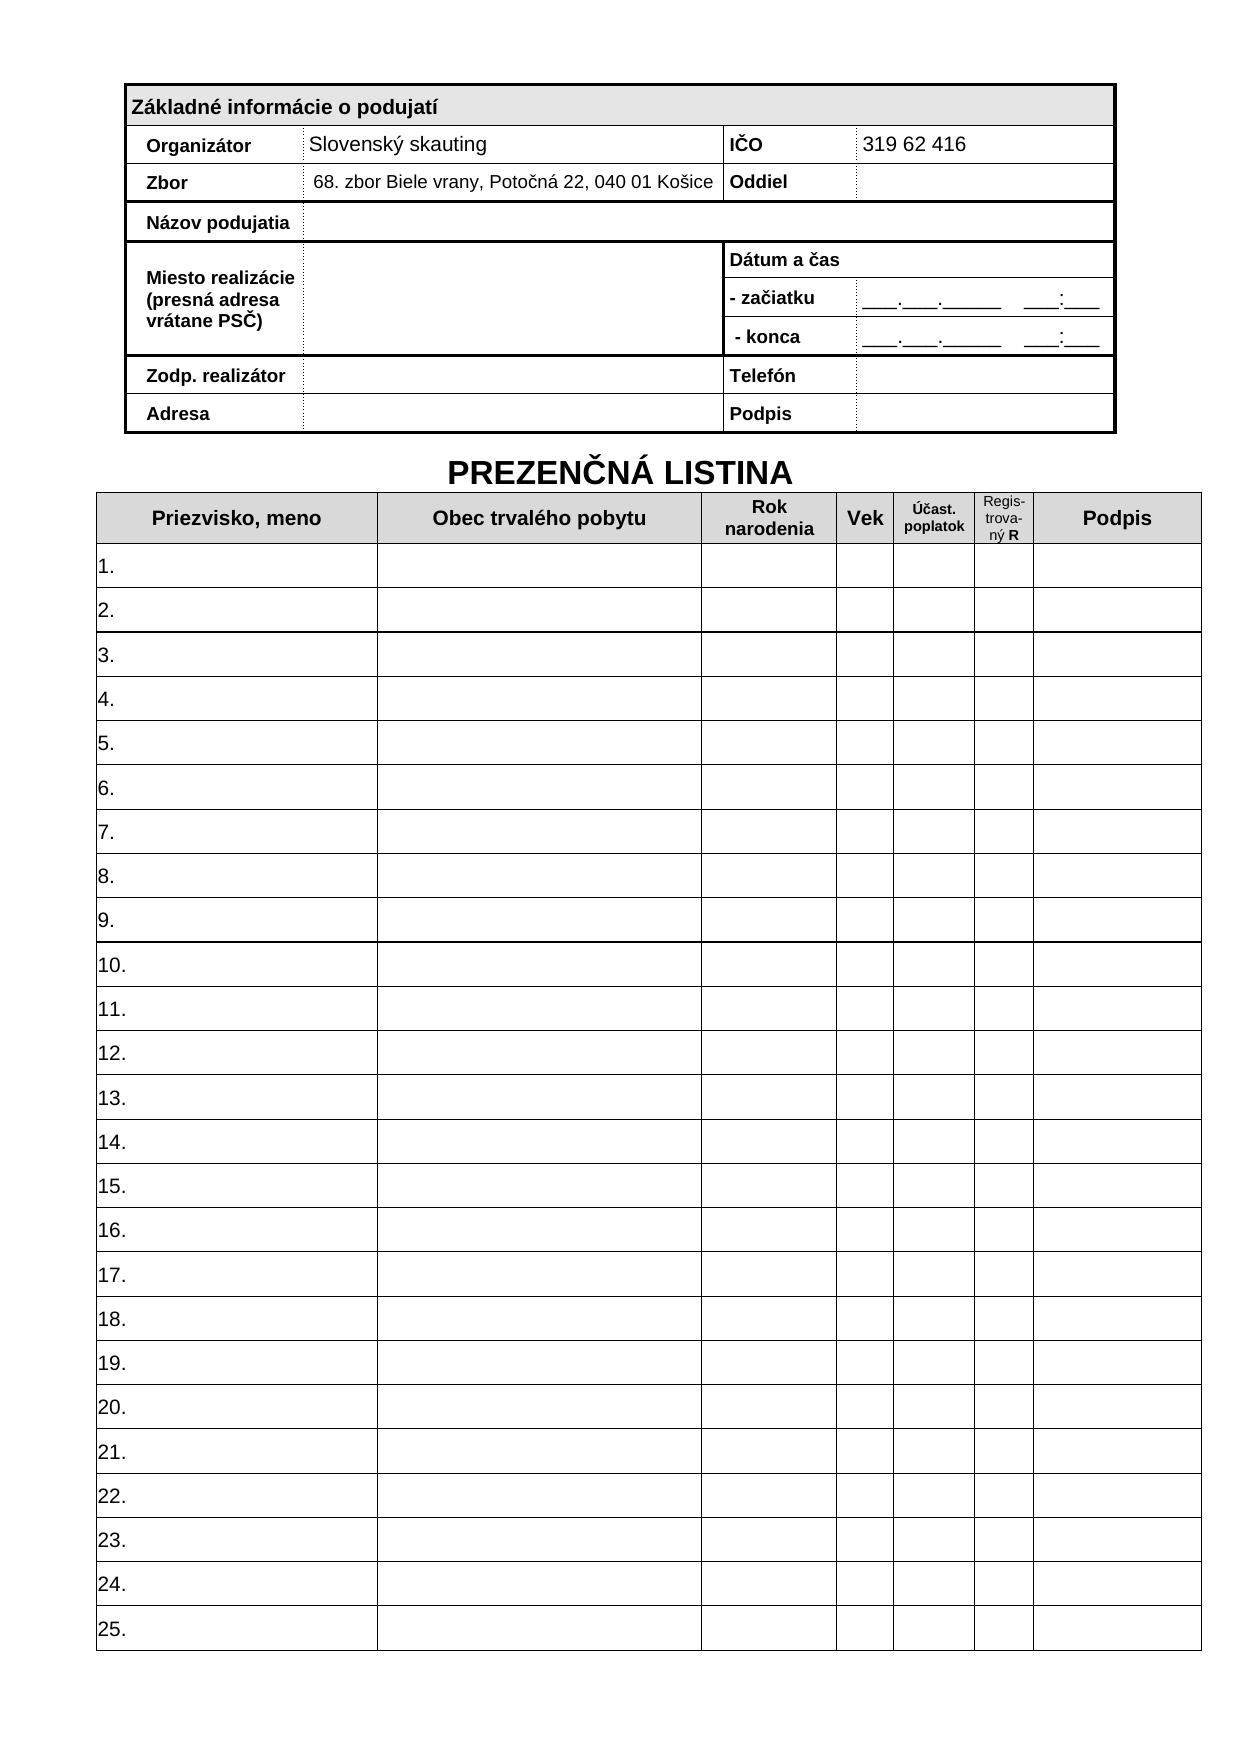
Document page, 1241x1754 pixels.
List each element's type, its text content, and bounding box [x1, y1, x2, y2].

table_cell [378, 544, 701, 587]
table_cell [837, 1252, 893, 1296]
table_cell [378, 1562, 701, 1605]
table_header Podpis [1034, 493, 1201, 543]
table_cell [378, 1164, 701, 1207]
table_cell [97, 1252, 377, 1296]
table_cell [97, 1164, 377, 1207]
table_cell ___.___._____ ___:___ [856, 278, 1113, 316]
table_cell [378, 854, 701, 897]
table_cell Oddiel [724, 164, 856, 200]
table_cell [837, 677, 893, 720]
table_cell [894, 1075, 974, 1118]
table_cell [894, 633, 974, 676]
table_cell ___.___._____ ___:___ [856, 317, 1113, 354]
table_cell [894, 1474, 974, 1517]
table_cell IČO [724, 126, 856, 162]
table_cell [837, 1385, 893, 1428]
table_cell [975, 588, 1033, 631]
table_cell [975, 1474, 1033, 1517]
table_cell [97, 943, 377, 986]
table_cell [378, 721, 701, 764]
table_cell [378, 1429, 701, 1473]
table_cell [378, 1120, 701, 1163]
table_cell [1034, 1120, 1201, 1163]
table_cell [97, 1341, 377, 1384]
table_cell [894, 943, 974, 986]
table_cell [702, 1562, 836, 1605]
table_cell [702, 633, 836, 676]
table_cell [894, 1341, 974, 1384]
table_cell [894, 810, 974, 853]
table_cell [1034, 1518, 1201, 1561]
table_cell [975, 1606, 1033, 1650]
table_cell Názov podujatia [127, 203, 303, 239]
table_cell [894, 765, 974, 808]
table_cell [97, 1606, 377, 1650]
table_cell [1034, 987, 1201, 1030]
table_cell [303, 394, 723, 431]
table_cell - začiatku [725, 278, 856, 316]
table_cell [837, 765, 893, 808]
table_cell [894, 1297, 974, 1340]
table_cell [837, 1429, 893, 1473]
table_cell [1034, 1164, 1201, 1207]
table_cell [837, 1297, 893, 1340]
table_cell [837, 588, 893, 631]
table_cell [975, 1518, 1033, 1561]
table_cell [837, 810, 893, 853]
table_cell [975, 1385, 1033, 1428]
table_cell [97, 1297, 377, 1340]
table_cell [837, 1164, 893, 1207]
table_header Základné informácie o podujatí [127, 86, 1113, 125]
table_cell [97, 1031, 377, 1074]
table_cell [894, 544, 974, 587]
table_cell [702, 677, 836, 720]
table_cell [894, 1164, 974, 1207]
table_cell [975, 1252, 1033, 1296]
table_header Regis-trova-ný R [975, 493, 1033, 543]
table_cell [97, 1518, 377, 1561]
table_cell [702, 1031, 836, 1074]
table_cell Zodp. realizátor [127, 357, 303, 393]
table_cell [894, 1606, 974, 1650]
table_cell [1034, 1297, 1201, 1340]
table_cell [837, 1075, 893, 1118]
table_cell [894, 987, 974, 1030]
table_cell [702, 854, 836, 897]
table_cell [378, 1518, 701, 1561]
table_cell [1034, 854, 1201, 897]
table_cell [1034, 588, 1201, 631]
table_cell [1034, 633, 1201, 676]
table_cell [378, 1208, 701, 1251]
table_cell [97, 1474, 377, 1517]
table_cell [97, 1120, 377, 1163]
table_cell [97, 1429, 377, 1473]
table_cell [97, 721, 377, 764]
table_cell [702, 987, 836, 1030]
table_cell [702, 1164, 836, 1207]
table_cell [97, 1385, 377, 1428]
table_cell [702, 1341, 836, 1384]
table_cell Organizátor [127, 126, 303, 162]
table_cell [975, 633, 1033, 676]
table_cell [97, 1562, 377, 1605]
table_cell [378, 1031, 701, 1074]
table_header Vek [837, 493, 893, 543]
table_cell [97, 765, 377, 808]
table_cell [1034, 1341, 1201, 1384]
table_cell [975, 854, 1033, 897]
table_cell [702, 943, 836, 986]
table_cell [837, 1208, 893, 1251]
table_header Obec trvalého pobytu [378, 493, 701, 543]
table_cell [894, 588, 974, 631]
table_cell [702, 1120, 836, 1163]
table_cell [975, 810, 1033, 853]
table_cell [97, 588, 377, 631]
table_cell [894, 1518, 974, 1561]
table_cell [378, 765, 701, 808]
table_cell [1034, 943, 1201, 986]
table_cell [975, 1075, 1033, 1118]
table_cell Slovenský skauting [303, 126, 723, 162]
table_cell [97, 987, 377, 1030]
table_cell [975, 544, 1033, 587]
table_cell [975, 721, 1033, 764]
table_cell [97, 1208, 377, 1251]
table_cell [894, 721, 974, 764]
table_cell [894, 1385, 974, 1428]
table_cell [1034, 1208, 1201, 1251]
table_cell [303, 357, 723, 393]
table_cell [894, 854, 974, 897]
table_cell [894, 1252, 974, 1296]
table_cell [975, 1164, 1033, 1207]
table_cell [702, 1252, 836, 1296]
table_cell - konca [725, 317, 856, 354]
table_cell Podpis [724, 394, 856, 431]
table_cell [702, 544, 836, 587]
table_cell 68. zbor Biele vrany, Potočná 22, 040 01 Košice [303, 164, 723, 200]
table_cell [837, 633, 893, 676]
table_cell [378, 987, 701, 1030]
table_cell [894, 1208, 974, 1251]
table_cell [1034, 1606, 1201, 1650]
table_cell [975, 1297, 1033, 1340]
table_cell [378, 677, 701, 720]
table_cell [1034, 677, 1201, 720]
table_cell [97, 898, 377, 941]
table_cell [1034, 721, 1201, 764]
table_cell [702, 1518, 836, 1561]
table_cell Adresa [127, 394, 303, 431]
table_cell [837, 544, 893, 587]
table_cell [975, 898, 1033, 941]
table_cell [856, 357, 1113, 393]
table_cell [894, 1429, 974, 1473]
table_cell [975, 943, 1033, 986]
table_cell [702, 1385, 836, 1428]
table_cell [97, 677, 377, 720]
table_cell [856, 164, 1113, 200]
table_cell [837, 1562, 893, 1605]
table_cell [894, 1562, 974, 1605]
table_cell [837, 721, 893, 764]
table_cell [894, 677, 974, 720]
table_cell [702, 898, 836, 941]
table_cell Telefón [724, 357, 856, 393]
table_cell [837, 987, 893, 1030]
table_cell [837, 1474, 893, 1517]
table_cell [702, 765, 836, 808]
table_cell [303, 243, 722, 354]
table_cell [856, 394, 1113, 431]
table_cell [894, 1120, 974, 1163]
table_cell [378, 1252, 701, 1296]
table_cell [378, 1385, 701, 1428]
table_cell [975, 1031, 1033, 1074]
table_cell [1034, 1385, 1201, 1428]
table_cell [837, 898, 893, 941]
table_cell [837, 1606, 893, 1650]
table_cell [837, 854, 893, 897]
table_cell [975, 1429, 1033, 1473]
table_cell [702, 721, 836, 764]
subtitle PREZENČNÁ LISTINA [89, 453, 1152, 492]
table_header Účast. poplatok [894, 493, 974, 543]
table_cell [975, 677, 1033, 720]
table_cell [303, 203, 1113, 239]
table_cell [837, 1120, 893, 1163]
table_cell [378, 1297, 701, 1340]
table_cell [702, 1429, 836, 1473]
table_cell [97, 854, 377, 897]
table_cell [378, 810, 701, 853]
table_cell [1034, 1562, 1201, 1605]
table_cell [894, 898, 974, 941]
table_cell [837, 1031, 893, 1074]
table_cell [97, 810, 377, 853]
table_cell Zbor [127, 164, 303, 200]
table_cell 319 62 416 [856, 126, 1113, 162]
table_cell [975, 1562, 1033, 1605]
table_cell [97, 544, 377, 587]
table_cell [702, 1474, 836, 1517]
table_cell [975, 1208, 1033, 1251]
table_cell [1034, 1252, 1201, 1296]
table_cell [1034, 1474, 1201, 1517]
table_cell [378, 1606, 701, 1650]
table_cell [702, 1208, 836, 1251]
table_cell Miesto realizácie (presná adresa vrátane PSČ) [127, 243, 303, 354]
table_cell [702, 810, 836, 853]
table_cell [837, 1341, 893, 1384]
table_cell [1034, 544, 1201, 587]
table_cell [975, 1120, 1033, 1163]
table_cell [975, 1341, 1033, 1384]
table_cell [378, 943, 701, 986]
table_cell Dátum a čas [725, 243, 1113, 277]
table_cell [1034, 765, 1201, 808]
table_cell [378, 1075, 701, 1118]
table_header Rok narodenia [702, 493, 836, 543]
table_cell [378, 1341, 701, 1384]
table_cell [837, 943, 893, 986]
table_cell [837, 1518, 893, 1561]
table_cell [702, 1075, 836, 1118]
table_cell [702, 1606, 836, 1650]
table_cell [378, 1474, 701, 1517]
table_cell [1034, 1075, 1201, 1118]
table_cell [1034, 810, 1201, 853]
table_cell [975, 765, 1033, 808]
table_cell [378, 588, 701, 631]
table_cell [1034, 1429, 1201, 1473]
table_cell [702, 588, 836, 631]
table_cell [702, 1297, 836, 1340]
table_cell [378, 633, 701, 676]
table_cell [97, 1075, 377, 1118]
table_cell [1034, 1031, 1201, 1074]
table_cell [894, 1031, 974, 1074]
table_cell [1034, 898, 1201, 941]
table_cell [378, 898, 701, 941]
table_header Priezvisko, meno [97, 493, 377, 543]
table_cell [975, 987, 1033, 1030]
table_cell [97, 633, 377, 676]
